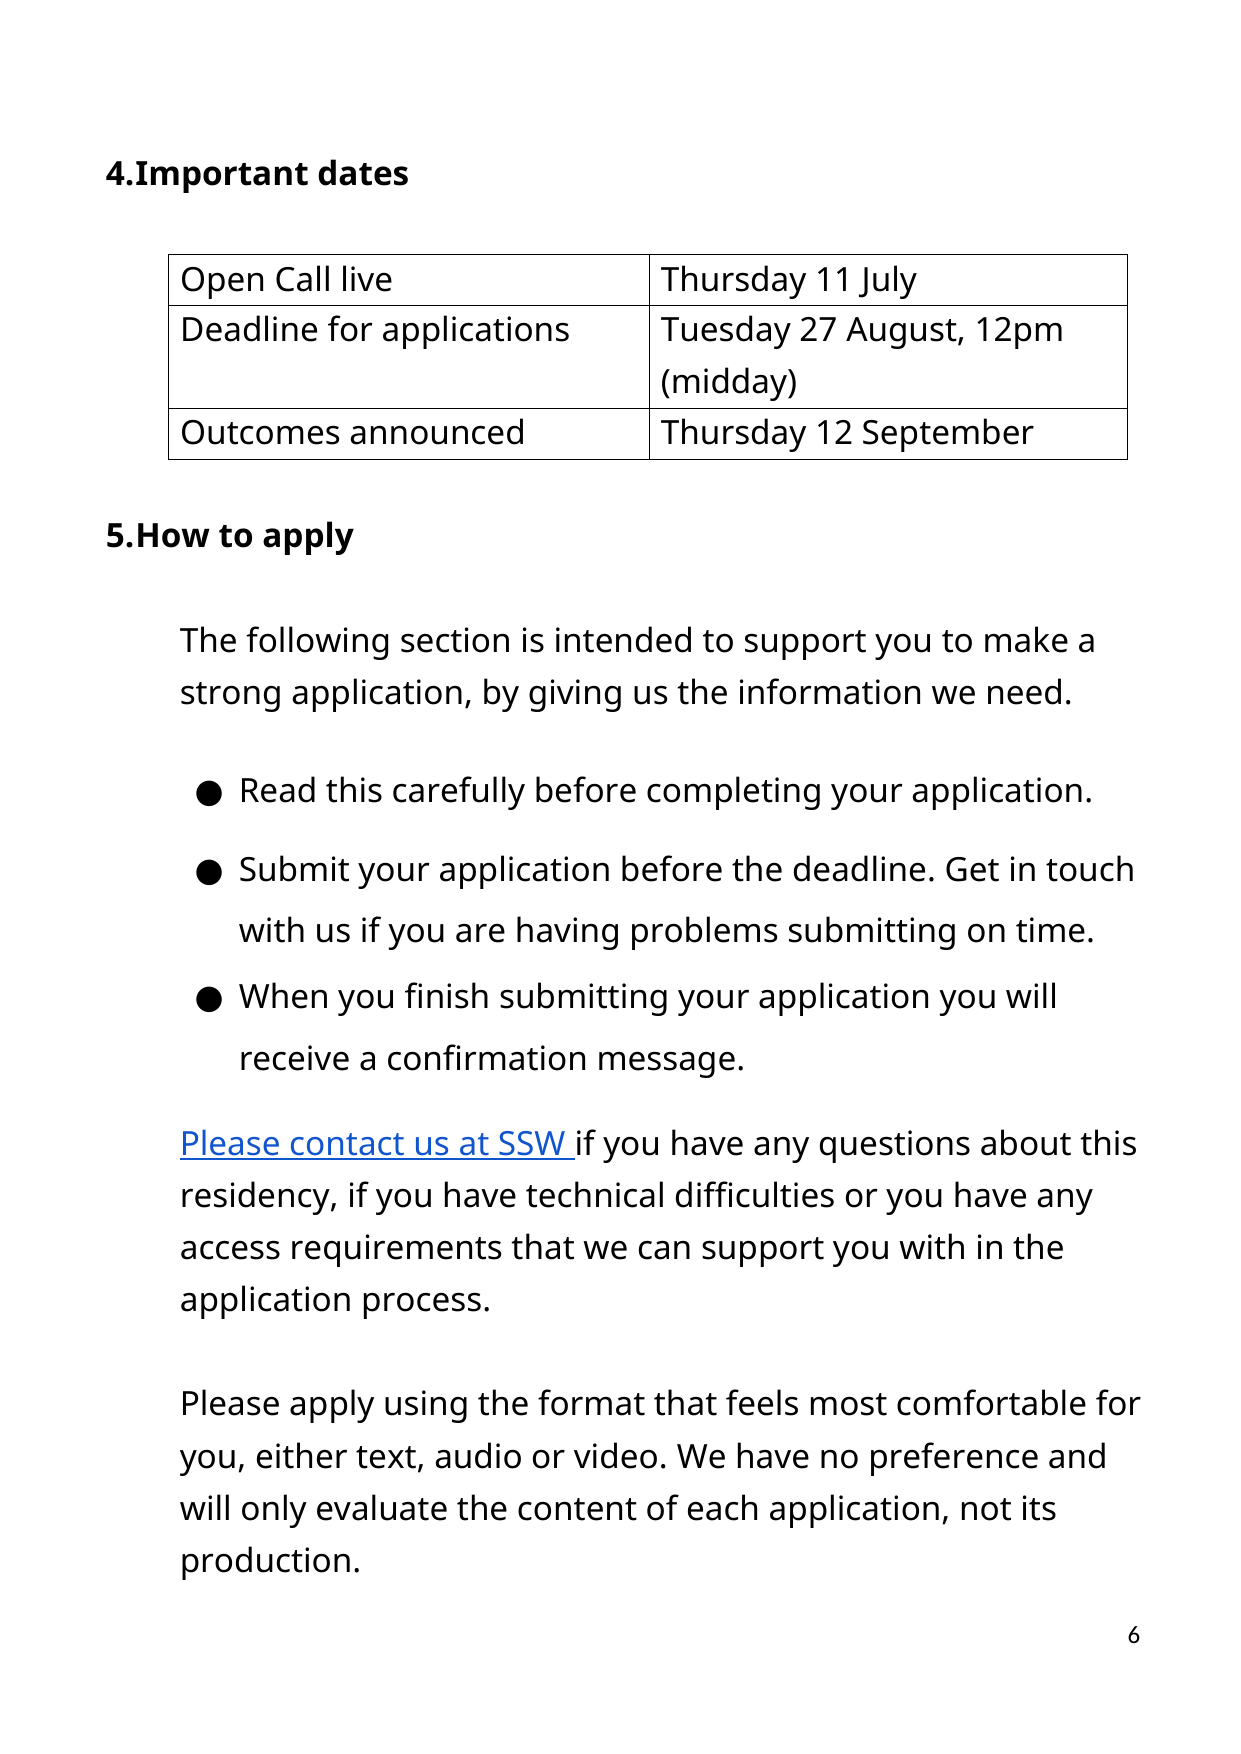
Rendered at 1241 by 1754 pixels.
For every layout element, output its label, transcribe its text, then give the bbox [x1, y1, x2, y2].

list Read this carefully before completing your application. [194, 753, 1145, 822]
table_cell Outcomes announced [169, 409, 649, 459]
table_cell Thursday 12 September [650, 409, 1127, 459]
list Important dates [106, 150, 1140, 195]
text Please contact us at SSW if you have any questions about this residency, if you have technical difficulties or you have any access requirements that we can support you with in the application process. [179, 1119, 1145, 1321]
table_header Open Call live [169, 255, 649, 305]
table_header Thursday 11 July [650, 255, 1127, 305]
list How to apply [106, 512, 1140, 557]
text The following section is intended to support you to make a strong application, by giving us the information we need. [179, 616, 1145, 749]
table_cell Deadline for applications [169, 306, 649, 408]
table_cell Tuesday 27 August, 12pm (midday) [650, 306, 1127, 408]
text Please apply using the format that feels most comfortable for you, either text, audio or video. We have no preference and will only evaluate the content of each application, not its production. [179, 1380, 1145, 1582]
list Submit your application before the deadline. Get in touch with us if you are having problems submitting on time. [194, 832, 1145, 952]
list When you finish submitting your application you will receive a confirmation message. [194, 959, 1145, 1115]
